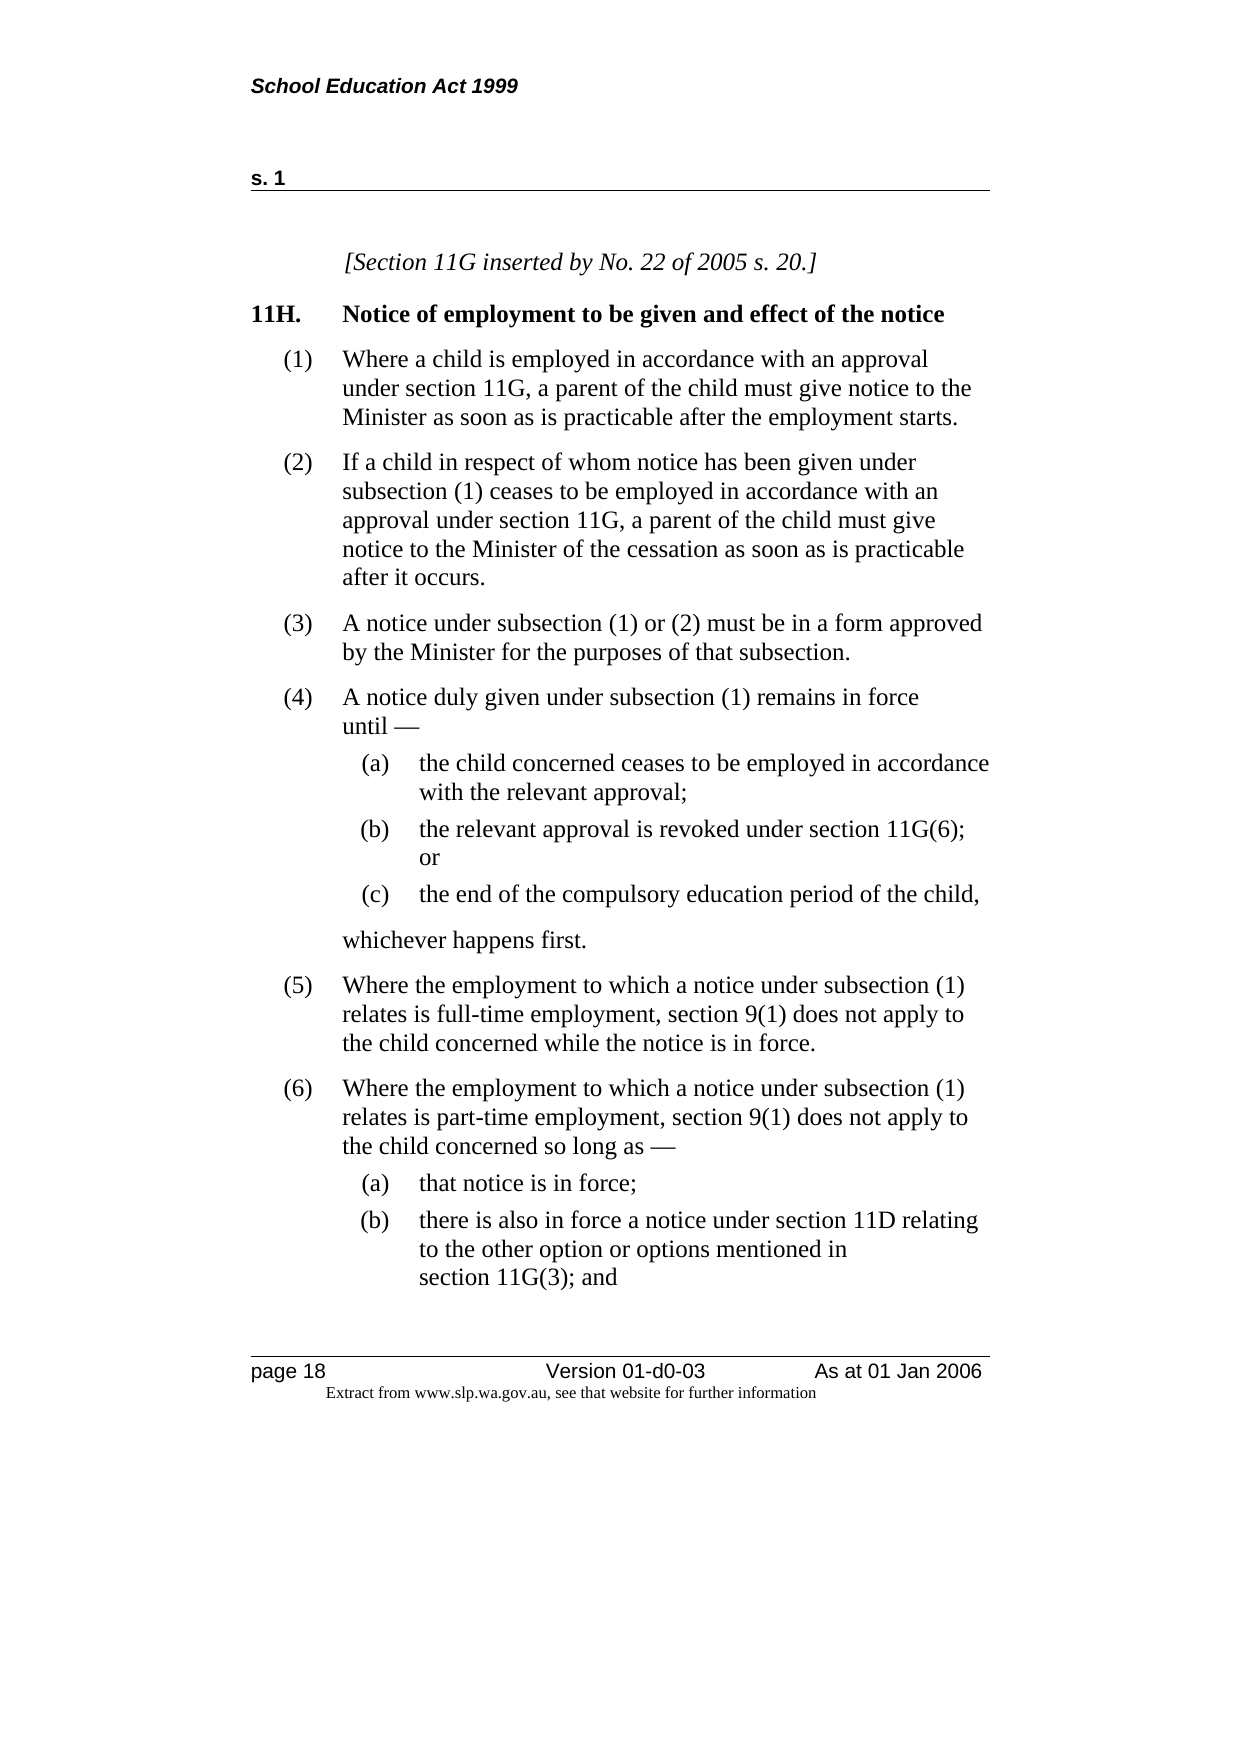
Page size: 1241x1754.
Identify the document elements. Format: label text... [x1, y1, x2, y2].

text (3) A notice under subsection (1) or (2) must be in a form approved by the Minister for the purposes of that subsection. [251, 608, 990, 665]
text (c) the end of the compulsory education period of the child, [251, 879, 990, 908]
text (2) If a child in respect of whom notice has been given under subsection (1) ceases to be employed in accordance with an approval under section 11G, a parent of the child must give notice to the Minister of the cessation as soon as is practicable after it occurs. [251, 447, 990, 591]
text (5) Where the employment to which a notice under subsection (1) relates is full-time employment, section 9(1) does not apply to the child concerned while the notice is in force. [251, 970, 990, 1057]
text (a) the child concerned ceases to be employed in accordance with the relevant approval; [251, 748, 990, 805]
text [Section 11G inserted by No. 22 of 2005 s. 20.] [251, 247, 990, 276]
text (4) A notice duly given under subsection (1) remains in force until — [251, 682, 990, 739]
text whichever happens first. [251, 925, 990, 954]
text (1) Where a child is employed in accordance with an approval under section 11G, a parent of the child must give notice to the Minister as soon as is practicable after the employment starts. [251, 344, 990, 431]
text (6) Where the employment to which a notice under subsection (1) relates is part-time employment, section 9(1) does not apply to the child concerned so long as — [251, 1073, 990, 1159]
text (a) that notice is in force; [251, 1168, 990, 1197]
text (b) the relevant approval is revoked under section 11G(6); or [251, 814, 990, 871]
text (b) there is also in force a notice under section 11D relating to the other option or options mentioned in section 11G(3); and [251, 1205, 990, 1291]
subtitle 11H. Notice of employment to be given and effect of the notice [251, 299, 990, 328]
